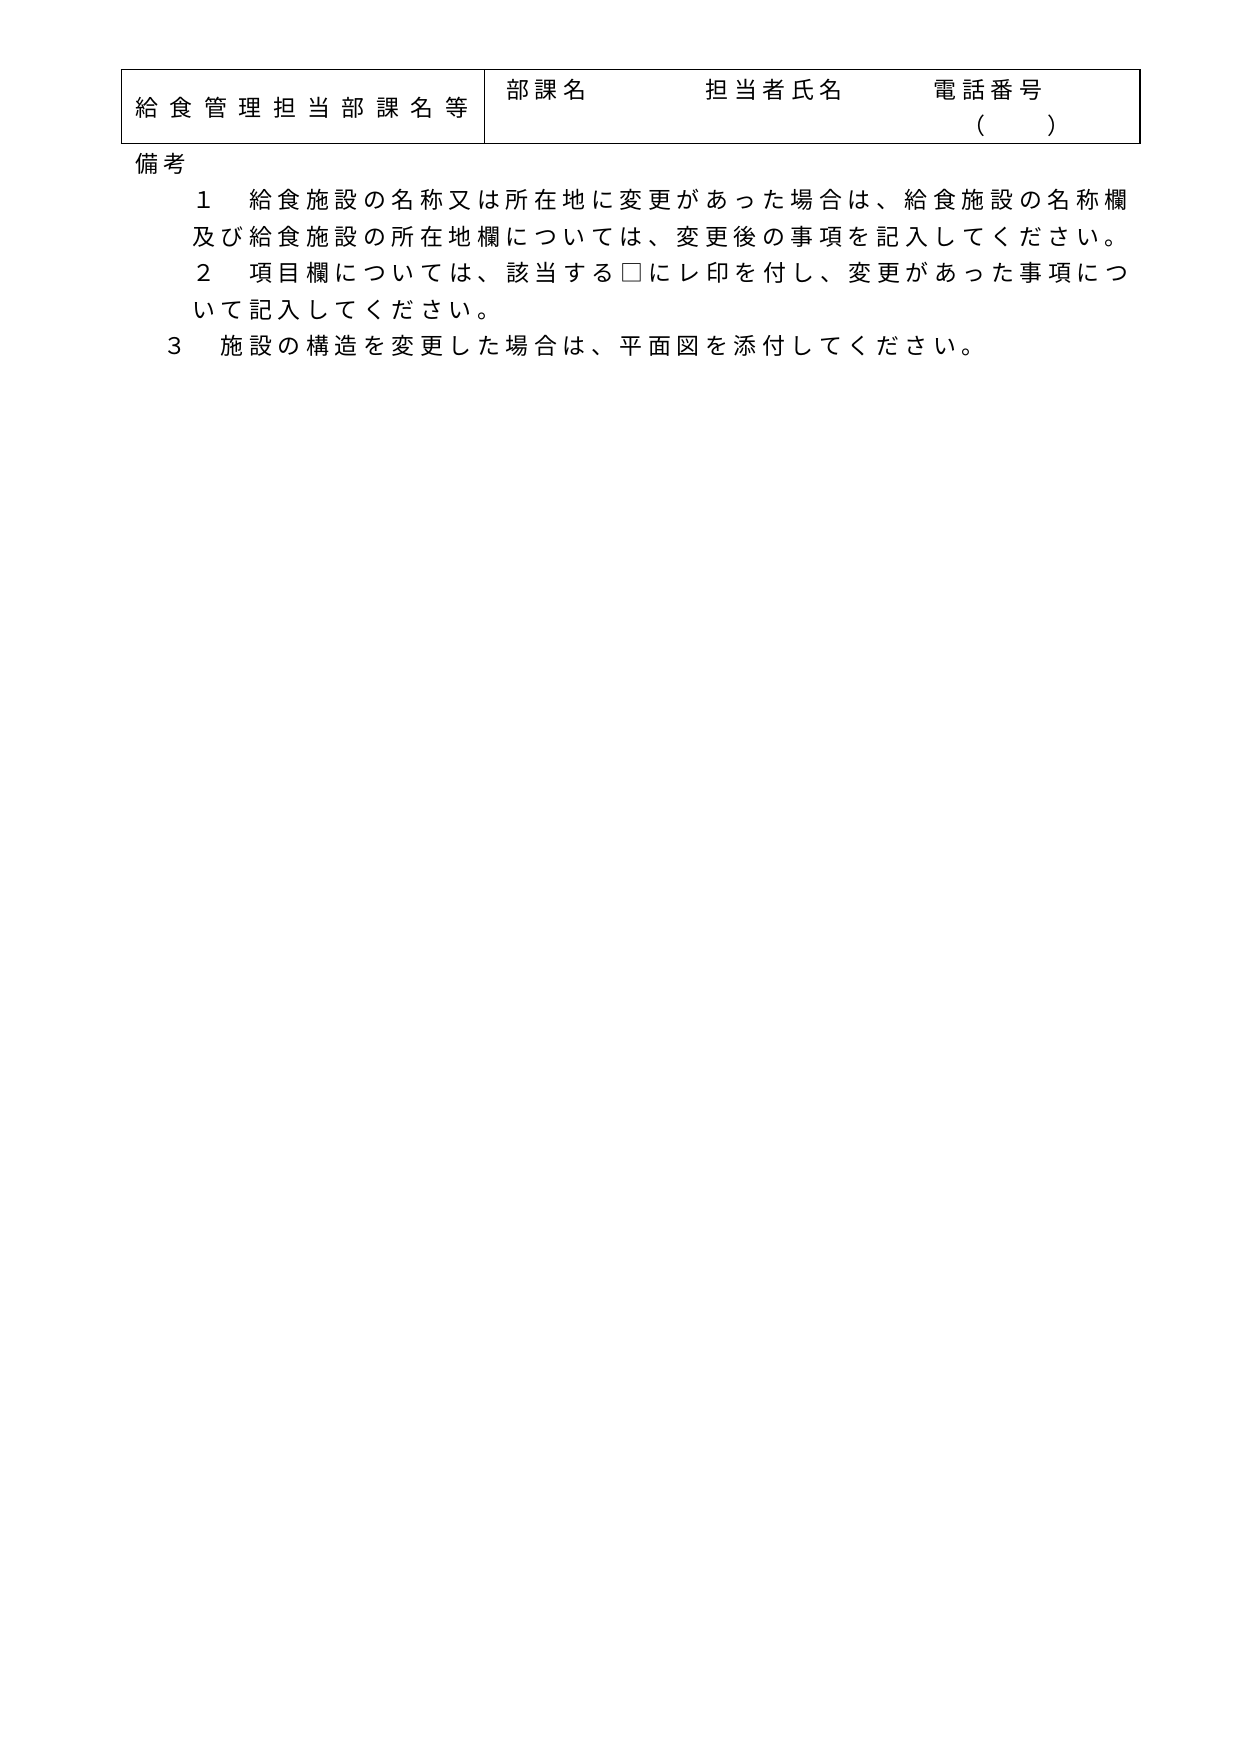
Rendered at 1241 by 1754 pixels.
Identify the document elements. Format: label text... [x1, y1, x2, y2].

text 備考 [106, 144, 1134, 181]
text ３ 施設の構造を変更した場合は、平面図を添付してください。 [106, 326, 1134, 363]
table_cell 部課名 担当者氏名 電話番号 （ ） [485, 70, 1139, 143]
text １ 給食施設の名称又は所在地に変更があった場合は、給食施設の名称欄及び給食施設の所在地欄については、変更後の事項を記入してください。 [135, 181, 1134, 253]
text ２ 項目欄については、該当する□にレ印を付し、変更があった事項について記入してください。 [135, 253, 1134, 326]
table_cell 給食管理担当部課名等 [122, 70, 484, 143]
